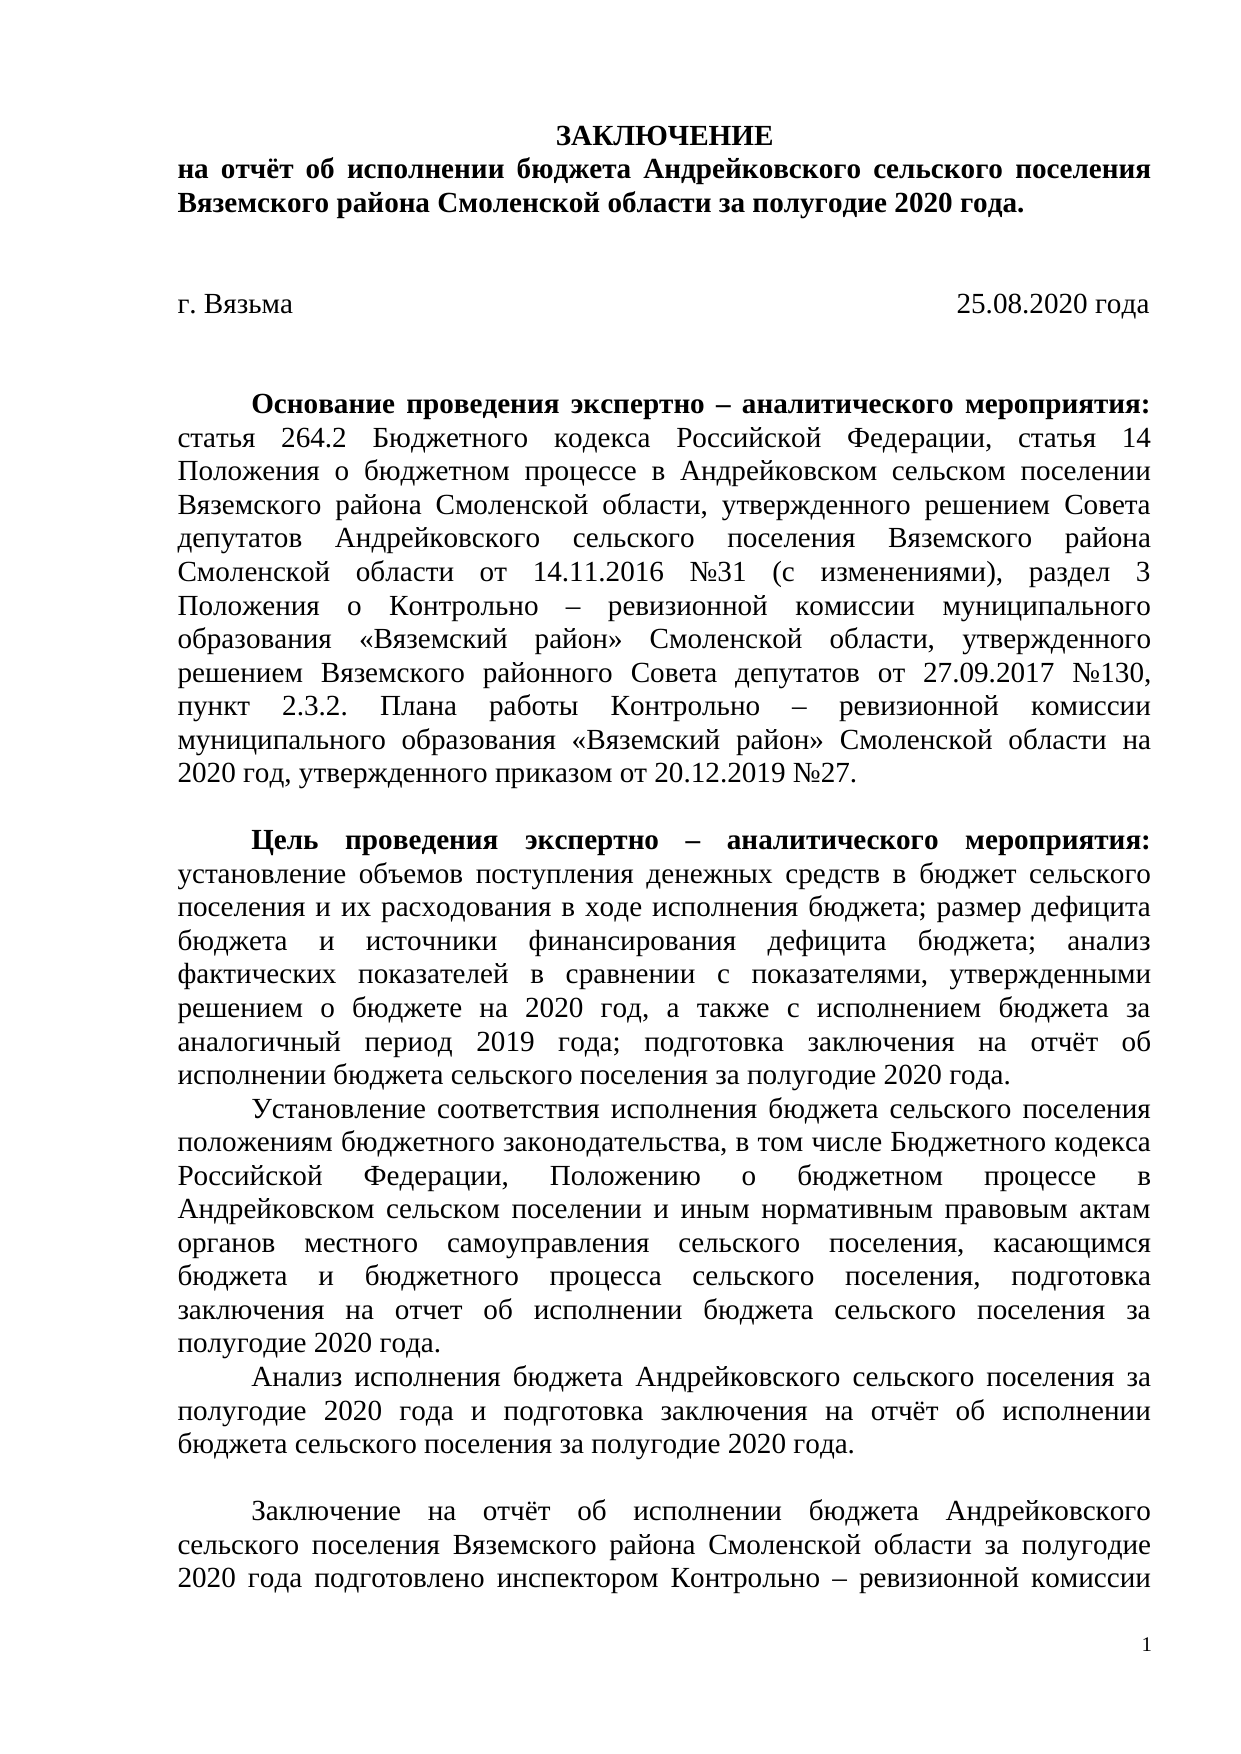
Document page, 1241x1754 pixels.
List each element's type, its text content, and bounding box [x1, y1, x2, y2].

text Основание проведения экспертно – аналитического мероприятия: статья 264.2 Бюджетного кодекса Российской Федерации, статья 14 Положения о бюджетном процессе в Андрейковском сельском поселении Вяземского района Смоленской области, утвержденного решением Совета депутатов Андрейковского сельского поселения Вяземского района Смоленской области от 14.11.2016 №31 (с изменениями), раздел 3 Положения о Контрольно – ревизионной комиссии муниципального образования «Вяземский район» Смоленской области, утвержденного решением Вяземского районного Совета депутатов от 27.09.2017 №130, пункт 2.3.2. Плана работы Контрольно – ревизионной комиссии муниципального образования «Вяземский район» Смоленской области на 2020 год, утвержденного приказом от 20.12.2019 №27. [177, 386, 1152, 789]
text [177, 1493, 1152, 1594]
text ЗАКЛЮЧЕНИЕ [177, 118, 1152, 152]
text г. Вязьма 25.08.2020 года [177, 286, 1152, 319]
text на отчёт об исполнении бюджета Андрейковского сельского поселения Вяземского района Смоленской области за полугодие 2020 года. [177, 152, 1152, 219]
text Цель проведения экспертно – аналитического мероприятия: установление объемов поступления денежных средств в бюджет сельского поселения и их расходования в ходе исполнения бюджета; размер дефицита бюджета и источники финансирования дефицита бюджета; анализ фактических показателей в сравнении с показателями, утвержденными решением о бюджете на 2020 год, а также с исполнением бюджета за аналогичный период 2019 года; подготовка заключения на отчёт об исполнении бюджета сельского поселения за полугодие 2020 года. [177, 822, 1152, 1091]
text Установление соответствия исполнения бюджета сельского поселения положениям бюджетного законодательства, в том числе Бюджетного кодекса Российской Федерации, Положению о бюджетном процессе в Андрейковском сельском поселении и иным нормативным правовым актам органов местного самоуправления сельского поселения, касающимся бюджета и бюджетного процесса сельского поселения, подготовка заключения на отчет об исполнении бюджета сельского поселения за полугодие 2020 года. [177, 1091, 1152, 1359]
text Анализ исполнения бюджета Андрейковского сельского поселения за полугодие 2020 года и подготовка заключения на отчёт об исполнении бюджета сельского поселения за полугодие 2020 года. [177, 1359, 1152, 1460]
